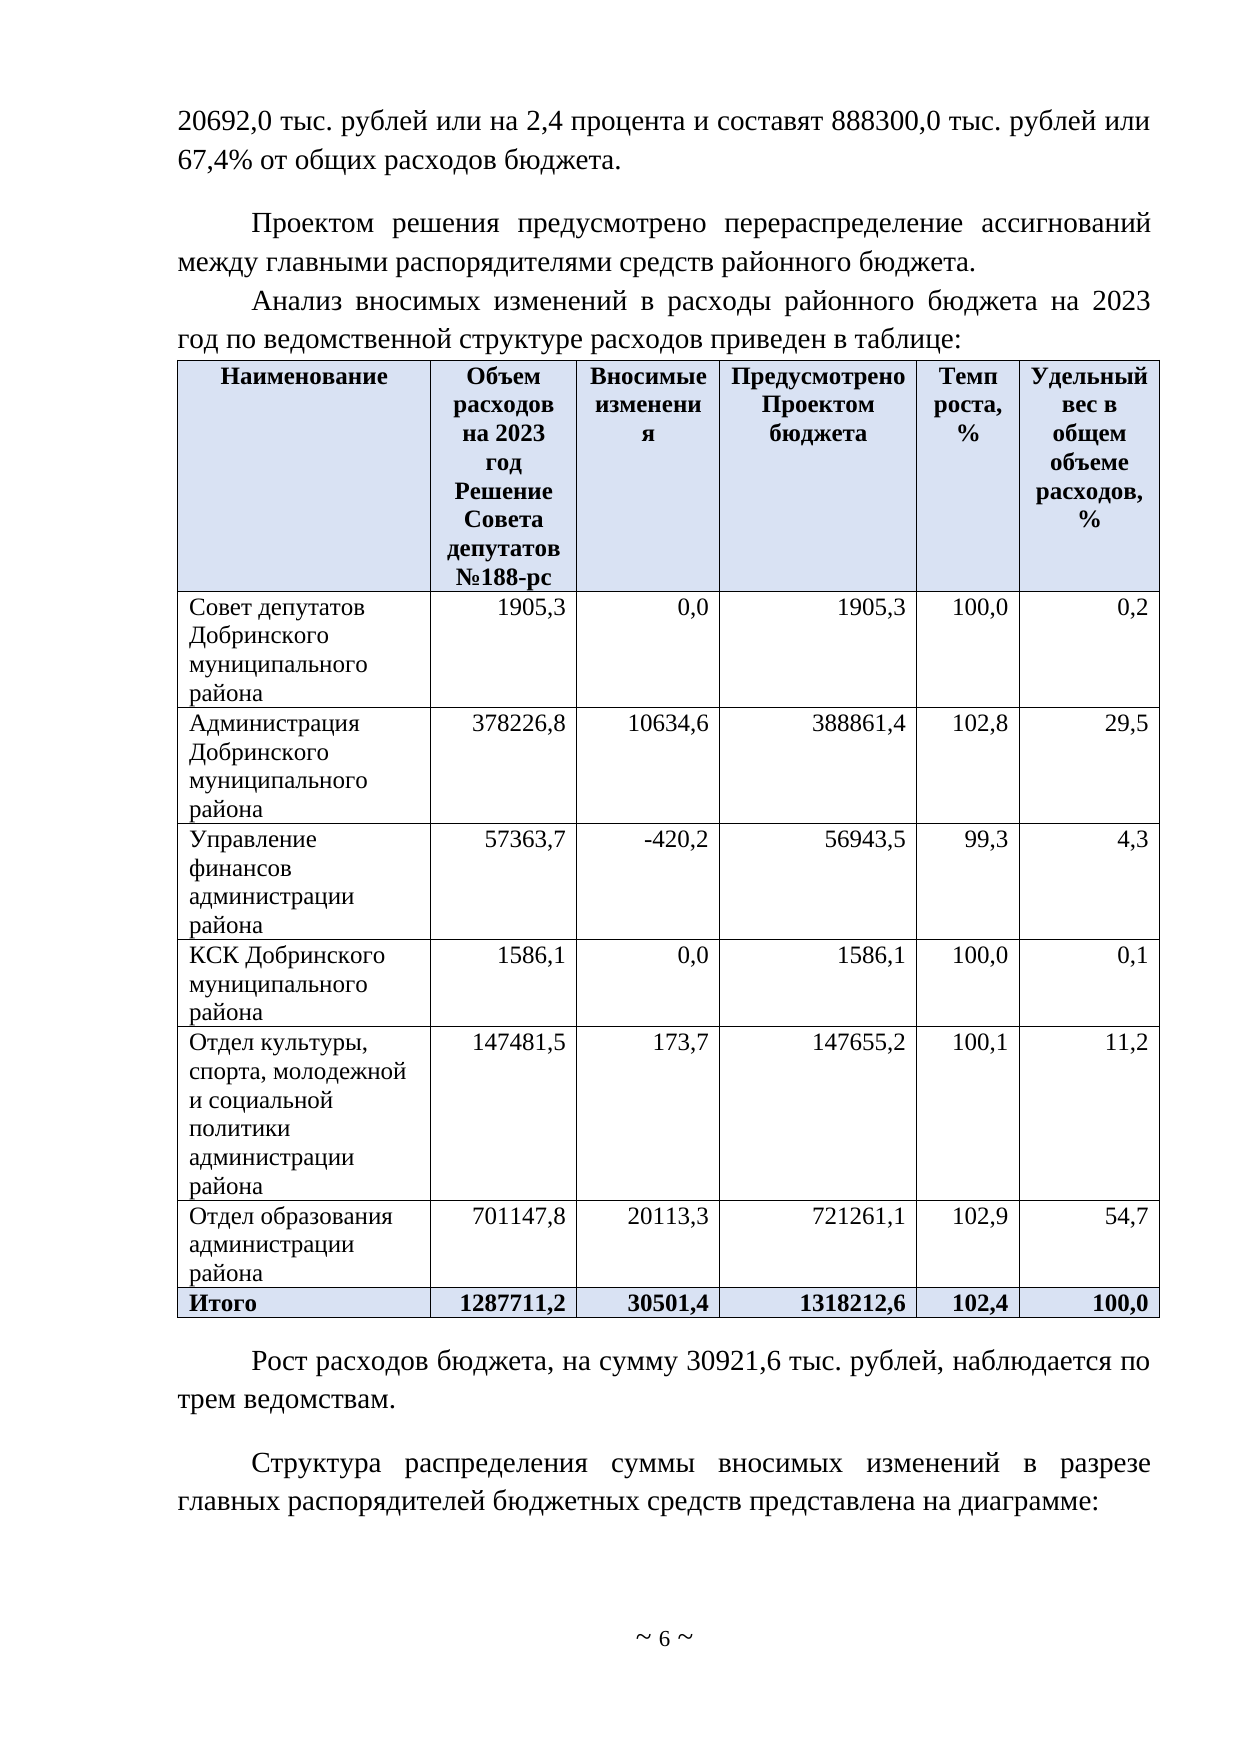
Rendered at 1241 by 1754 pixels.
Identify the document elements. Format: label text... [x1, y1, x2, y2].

table_cell Отдел культуры, спорта, молодежной и социальной политики администрации района [178, 1027, 430, 1200]
table_cell 99,3 [917, 824, 1019, 939]
text Структура распределения суммы вносимых изменений в разрезе главных распорядителей бюджетных средств представлена на диаграмме: [177, 1445, 1152, 1517]
table_cell 721261,1 [720, 1201, 916, 1287]
table_cell 102,4 [917, 1288, 1019, 1317]
table_cell 1905,3 [431, 592, 576, 707]
table_cell Отдел образования администрации района [178, 1201, 430, 1287]
table_cell 1287711,2 [431, 1288, 576, 1317]
table_cell 1905,3 [720, 592, 916, 707]
table_cell 0,0 [577, 940, 719, 1026]
table_cell 1318212,6 [720, 1288, 916, 1317]
table_cell 100,1 [917, 1027, 1019, 1200]
table_cell 388861,4 [720, 708, 916, 823]
table_cell 30501,4 [577, 1288, 719, 1317]
table_cell 1586,1 [431, 940, 576, 1026]
table_cell 29,5 [1020, 708, 1159, 823]
table_cell 0,1 [1020, 940, 1159, 1026]
table_cell Управление финансов администрации района [178, 824, 430, 939]
table_cell 100,0 [917, 592, 1019, 707]
table_cell 4,3 [1020, 824, 1159, 939]
table_cell -420,2 [577, 824, 719, 939]
table_cell 10634,6 [577, 708, 719, 823]
table_cell 102,9 [917, 1201, 1019, 1287]
text Рост расходов бюджета, на сумму 30921,6 тыс. рублей, наблюдается по трем ведомствам. [177, 1343, 1152, 1415]
table_cell 701147,8 [431, 1201, 576, 1287]
table_header Удельный вес в общем объеме расходов, % [1020, 361, 1159, 591]
table_cell 20113,3 [577, 1201, 719, 1287]
table_cell Совет депутатов Добринского муниципального района [178, 592, 430, 707]
table_cell 11,2 [1020, 1027, 1159, 1200]
table_cell 147655,2 [720, 1027, 916, 1200]
table_cell 54,7 [1020, 1201, 1159, 1287]
table_cell Итого [178, 1288, 430, 1317]
table_cell 57363,7 [431, 824, 576, 939]
table_header Темп роста, % [917, 361, 1019, 591]
table_cell 100,0 [1020, 1288, 1159, 1317]
table_header Объем расходов на 2023 год Решение Совета депутатов №188-рс [431, 361, 576, 591]
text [177, 103, 1152, 176]
table_cell 0,2 [1020, 592, 1159, 707]
table_cell 173,7 [577, 1027, 719, 1200]
table_header Вносимые изменения [577, 361, 719, 591]
table_cell Администрация Добринского муниципального района [178, 708, 430, 823]
table_cell КСК Добринского муниципального района [178, 940, 430, 1026]
table_header Наименование [178, 361, 430, 591]
table_cell 0,0 [577, 592, 719, 707]
text Проектом решения предусмотрено перераспределение ассигнований между главными распорядителями средств районного бюджета. [177, 206, 1152, 278]
text Анализ вносимых изменений в расходы районного бюджета на 2023 год по ведомственной структуре расходов приведен в таблице: [177, 283, 1152, 355]
table_cell 147481,5 [431, 1027, 576, 1200]
table_cell 1586,1 [720, 940, 916, 1026]
table_cell 56943,5 [720, 824, 916, 939]
table_cell 378226,8 [431, 708, 576, 823]
table_cell 100,0 [917, 940, 1019, 1026]
table_header Предусмотрено Проектом бюджета [720, 361, 916, 591]
table_cell 102,8 [917, 708, 1019, 823]
